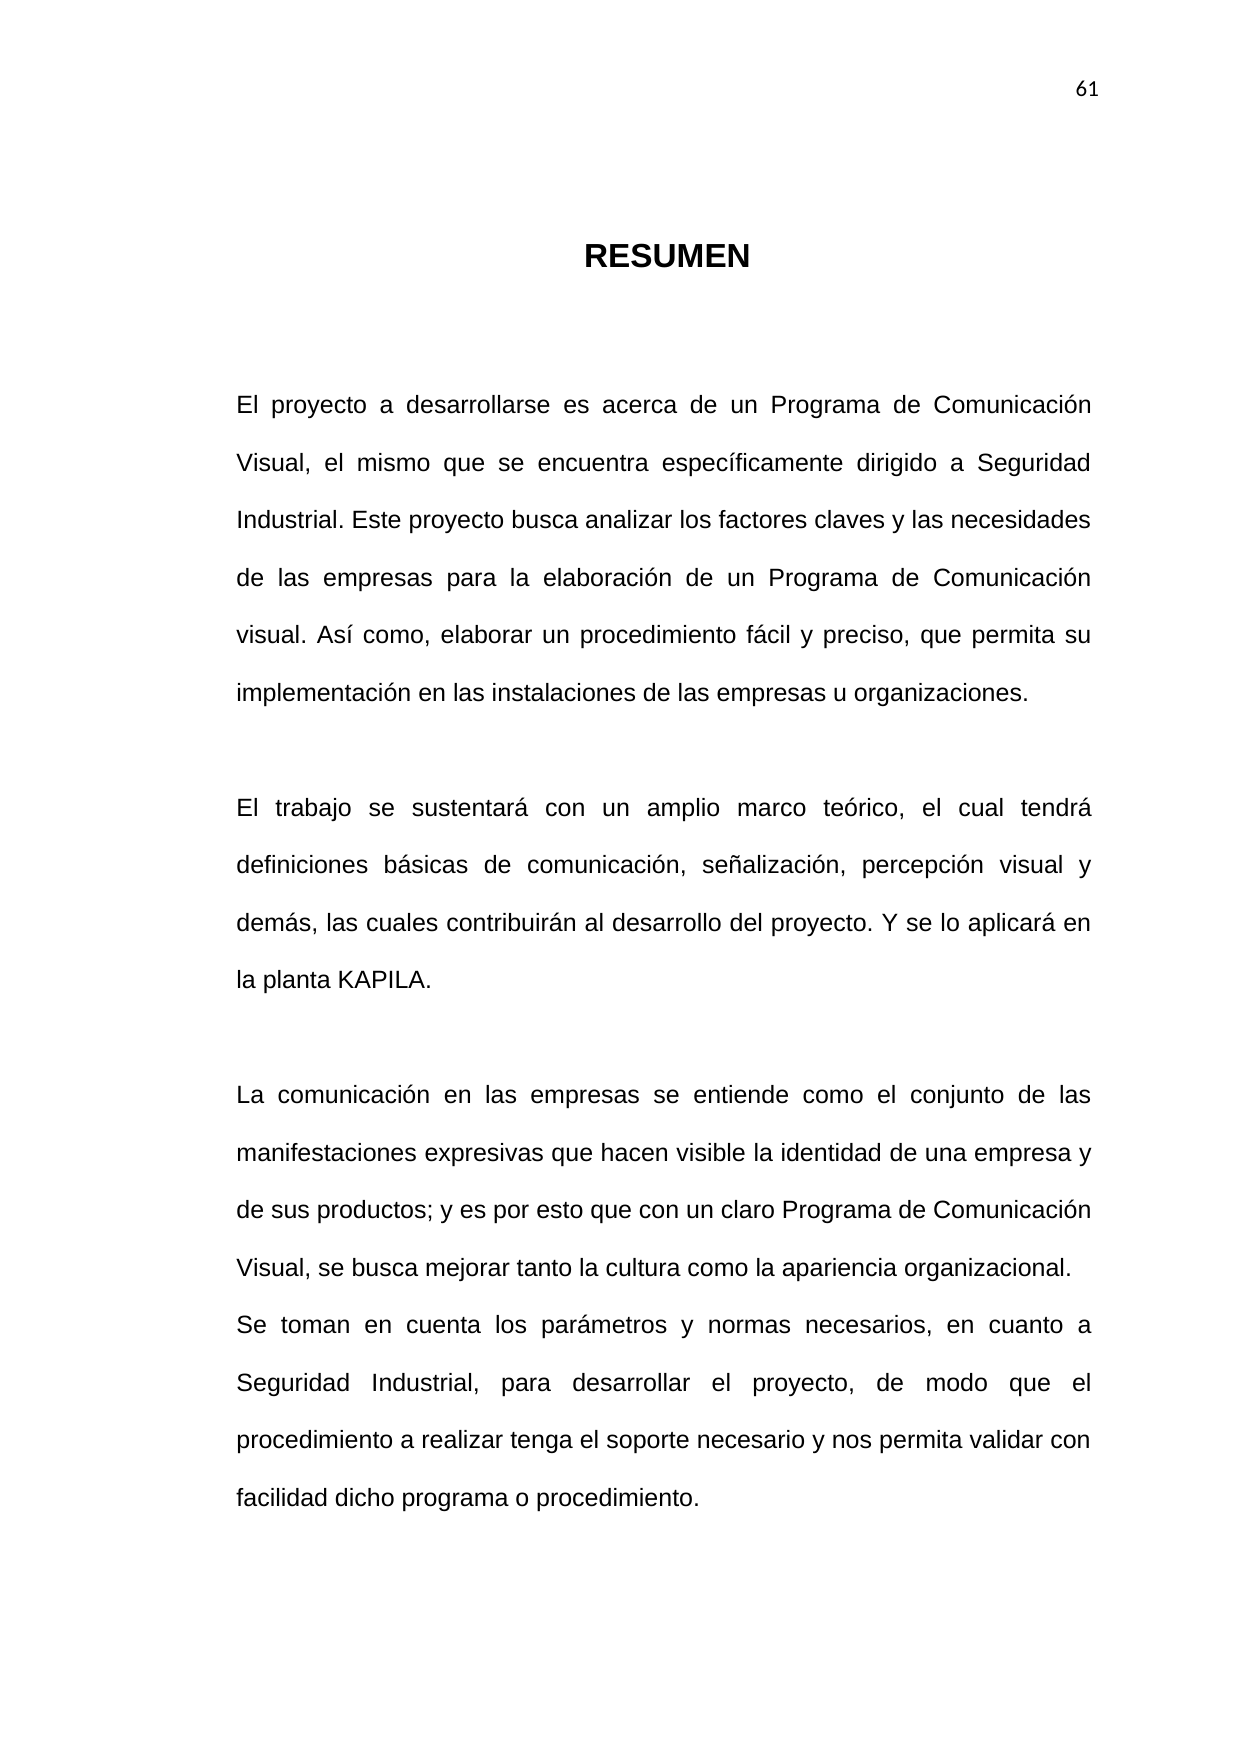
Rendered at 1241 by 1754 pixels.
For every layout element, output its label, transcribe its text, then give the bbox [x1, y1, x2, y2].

text RESUMEN [236, 236, 1098, 275]
list Se toman en cuenta los parámetros y normas necesarios, en cuanto a Seguridad Industrial, para desarrollar el proyecto, de modo que el procedimiento a realizar tenga el soporte necesario y nos permita validar con facilidad dicho programa o procedimiento. [236, 1310, 1093, 1511]
list El trabajo se sustentará con un amplio marco teórico, el cual tendrá definiciones básicas de comunicación, señalización, percepción visual y demás, las cuales contribuirán al desarrollo del proyecto. Y se lo aplicará en la planta KAPILA. [236, 792, 1093, 994]
list La comunicación en las empresas se entiende como el conjunto de las manifestaciones expresivas que hacen visible la identidad de una empresa y de sus productos; y es por esto que con un claro Programa de Comunicación Visual, se busca mejorar tanto la cultura como la apariencia organizacional. [236, 1080, 1093, 1281]
list El proyecto a desarrollarse es acerca de un Programa de Comunicación Visual, el mismo que se encuentra específicamente dirigido a Seguridad Industrial. Este proyecto busca analizar los factores claves y las necesidades de las empresas para la elaboración de un Programa de Comunicación visual. Así como, elaborar un procedimiento fácil y preciso, que permita su implementación en las instalaciones de las empresas u organizaciones. [236, 390, 1093, 706]
